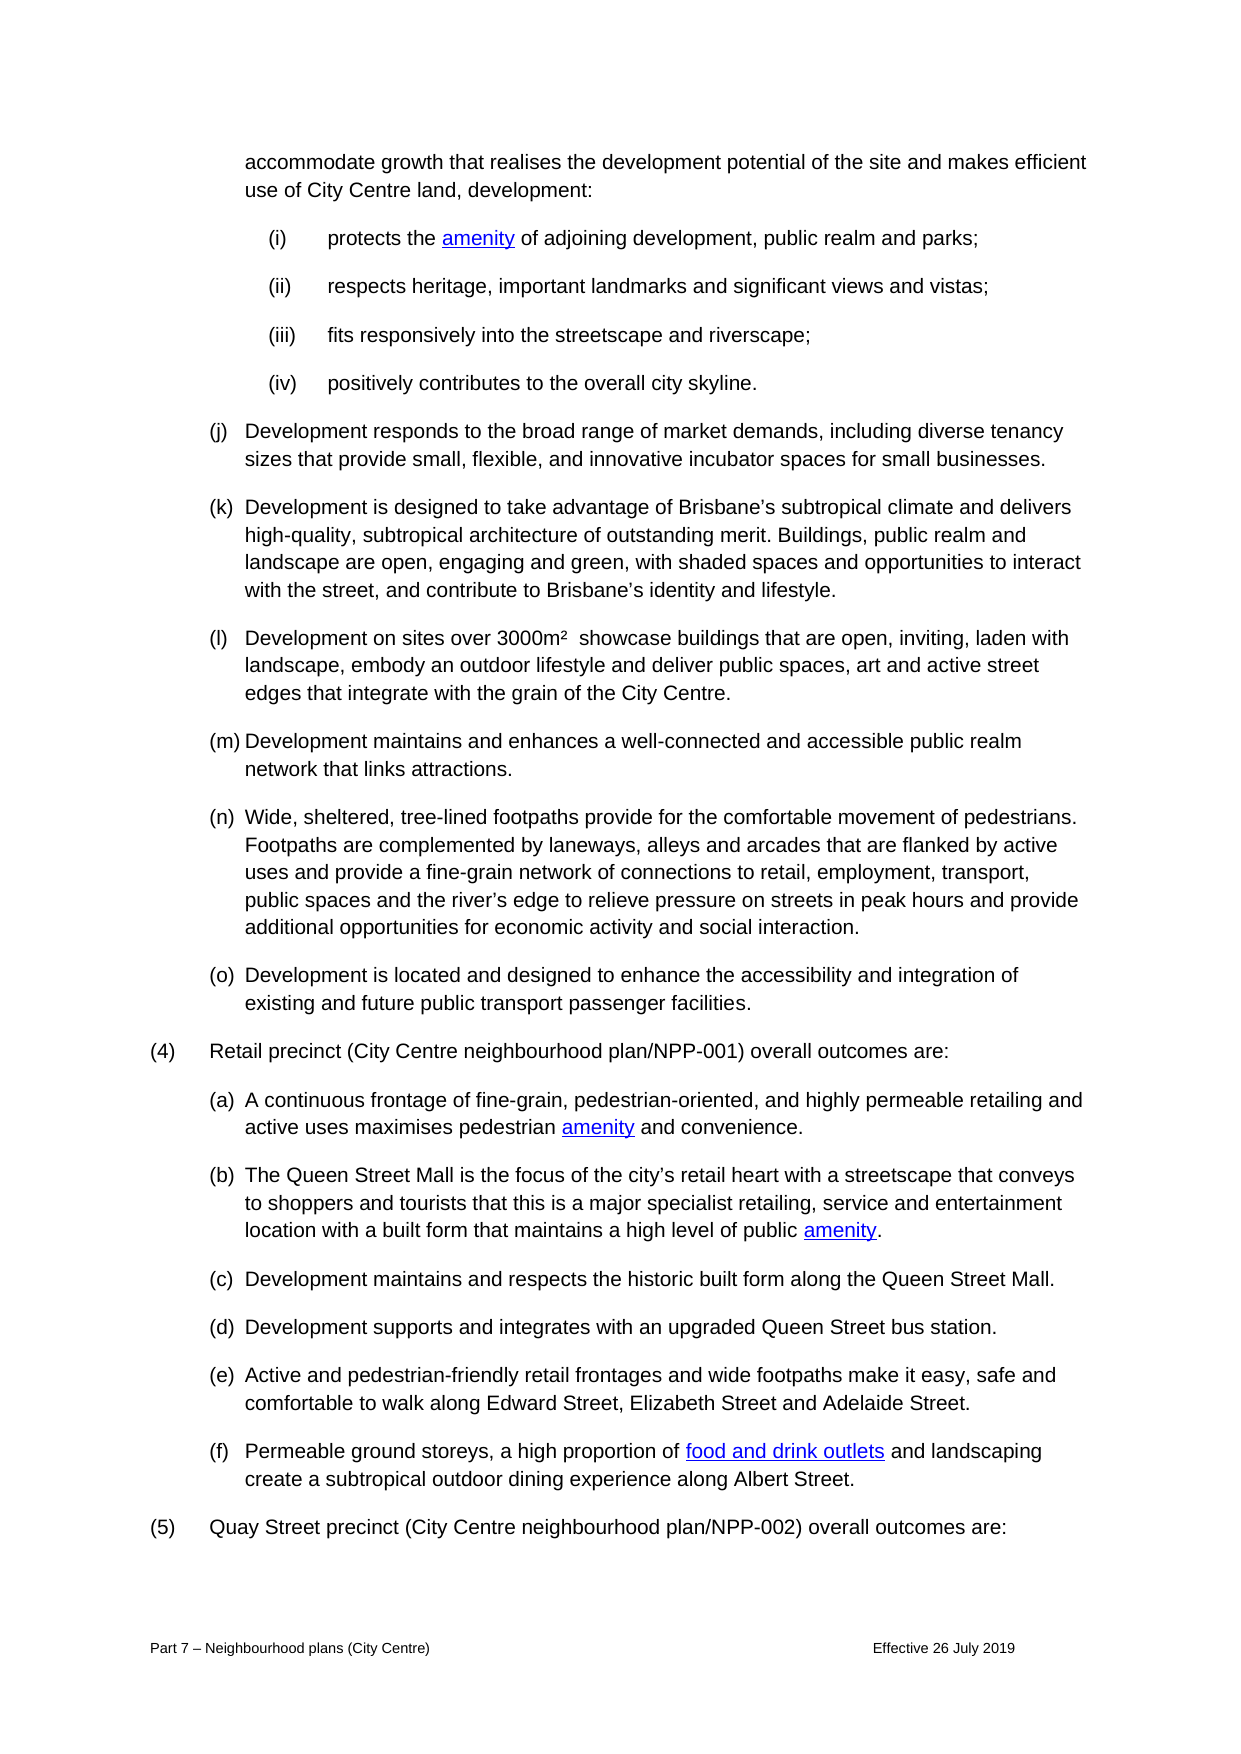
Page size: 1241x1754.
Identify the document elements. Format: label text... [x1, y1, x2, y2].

text Active and pedestrian-friendly retail frontages and wide footpaths make it easy, safe and comfortable to walk along Edward Street, Elizabeth Street and Adelaide Street. [209, 1363, 1090, 1415]
text Development is designed to take advantage of Brisbane’s subtropical climate and delivers high-quality, subtropical architecture of outstanding merit. Buildings, public realm and landscape are open, engaging and green, with shaded spaces and opportunities to interact with the street, and contribute to Brisbane’s identity and lifestyle. [209, 495, 1090, 601]
text Development on sites over 3000m² showcase buildings that are open, inviting, laden with landscape, embody an outdoor lifestyle and deliver public spaces, art and active street edges that integrate with the grain of the City Centre. [209, 626, 1090, 705]
text positively contributes to the overall city skyline. [268, 371, 1090, 395]
text Development maintains and enhances a well-connected and accessible public realm network that links attractions. [209, 729, 1090, 781]
text Retail precinct (City Centre neighbourhood plan/NPP-001) overall outcomes are: [150, 1039, 1090, 1063]
text Development maintains and respects the historic built form along the Queen Street Mall. [209, 1267, 1090, 1291]
text Quay Street precinct (City Centre neighbourhood plan/NPP-002) overall outcomes are: [150, 1515, 1090, 1539]
list protects the amenity of adjoining development, public realm and parks; [268, 226, 1090, 250]
text Development responds to the broad range of market demands, including diverse tenancy sizes that provide small, flexible, and innovative incubator spaces for small businesses. [209, 419, 1090, 471]
text The Queen Street Mall is the focus of the city’s retail heart with a streetscape that conveys to shoppers and tourists that this is a major specialist retailing, service and entertainment location with a built form that maintains a high level of public amenity. [209, 1163, 1090, 1242]
text Development supports and integrates with an upgraded Queen Street bus station. [209, 1315, 1090, 1339]
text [209, 150, 1090, 201]
list A continuous frontage of fine-grain, pedestrian-oriented, and highly permeable retailing and active uses maximises pedestrian amenity and convenience. [209, 1087, 1090, 1139]
text respects heritage, important landmarks and significant views and vistas; [268, 274, 1090, 298]
text fits responsively into the streetscape and riverscape; [268, 322, 1090, 346]
text Development is located and designed to enhance the accessibility and integration of existing and future public transport passenger facilities. [209, 963, 1090, 1015]
text Permeable ground storeys, a high proportion of food and drink outlets and landscaping create a subtropical outdoor dining experience along Albert Street. [209, 1439, 1090, 1491]
text Wide, sheltered, tree-lined footpaths provide for the comfortable movement of pedestrians. Footpaths are complemented by laneways, alleys and arcades that are flanked by active uses and provide a fine-grain network of connections to retail, employment, transport, public spaces and the river’s edge to relieve pressure on streets in peak hours and provide additional opportunities for economic activity and social interaction. [209, 805, 1090, 939]
